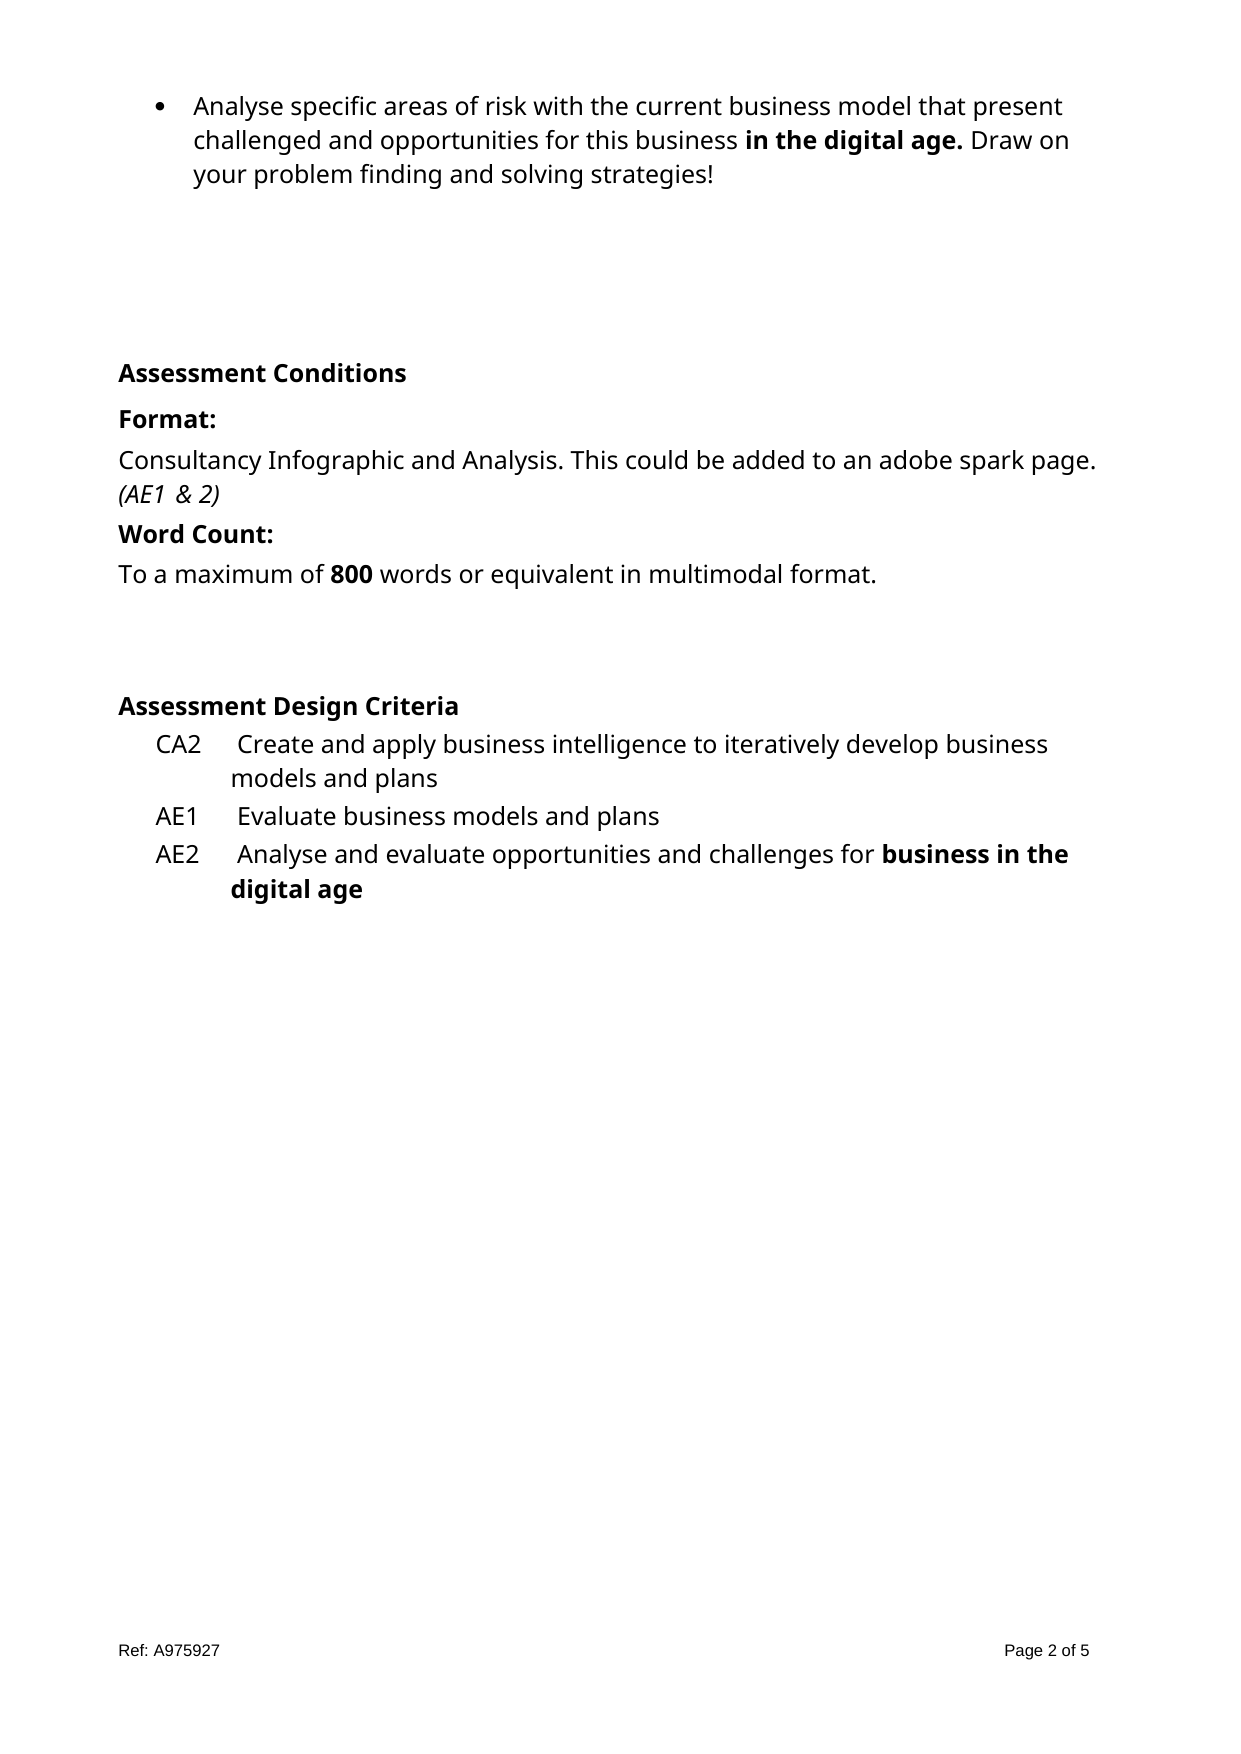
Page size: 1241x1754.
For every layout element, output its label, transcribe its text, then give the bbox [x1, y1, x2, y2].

text To a maximum of 800 words or equivalent in multimodal format. [118, 557, 1122, 591]
text CA2 Create and apply business intelligence to iteratively develop business models and plans [155, 727, 1122, 795]
list Analyse specific areas of risk with the current business model that present challenged and opportunities for this business in the digital age. Draw on your problem finding and solving strategies! [156, 89, 1122, 191]
text AE2 Analyse and evaluate opportunities and challenges for business in the digital age [155, 837, 1122, 905]
text Assessment Conditions [118, 356, 1122, 389]
text Format: [118, 402, 1122, 436]
text Consultancy Infographic and Analysis. This could be added to an adobe spark page. (AE1 & 2) [118, 442, 1122, 511]
text Assessment Design Criteria [118, 688, 1122, 722]
text AE1 Evaluate business models and plans [155, 799, 1122, 833]
text Word Count: [118, 517, 1122, 551]
